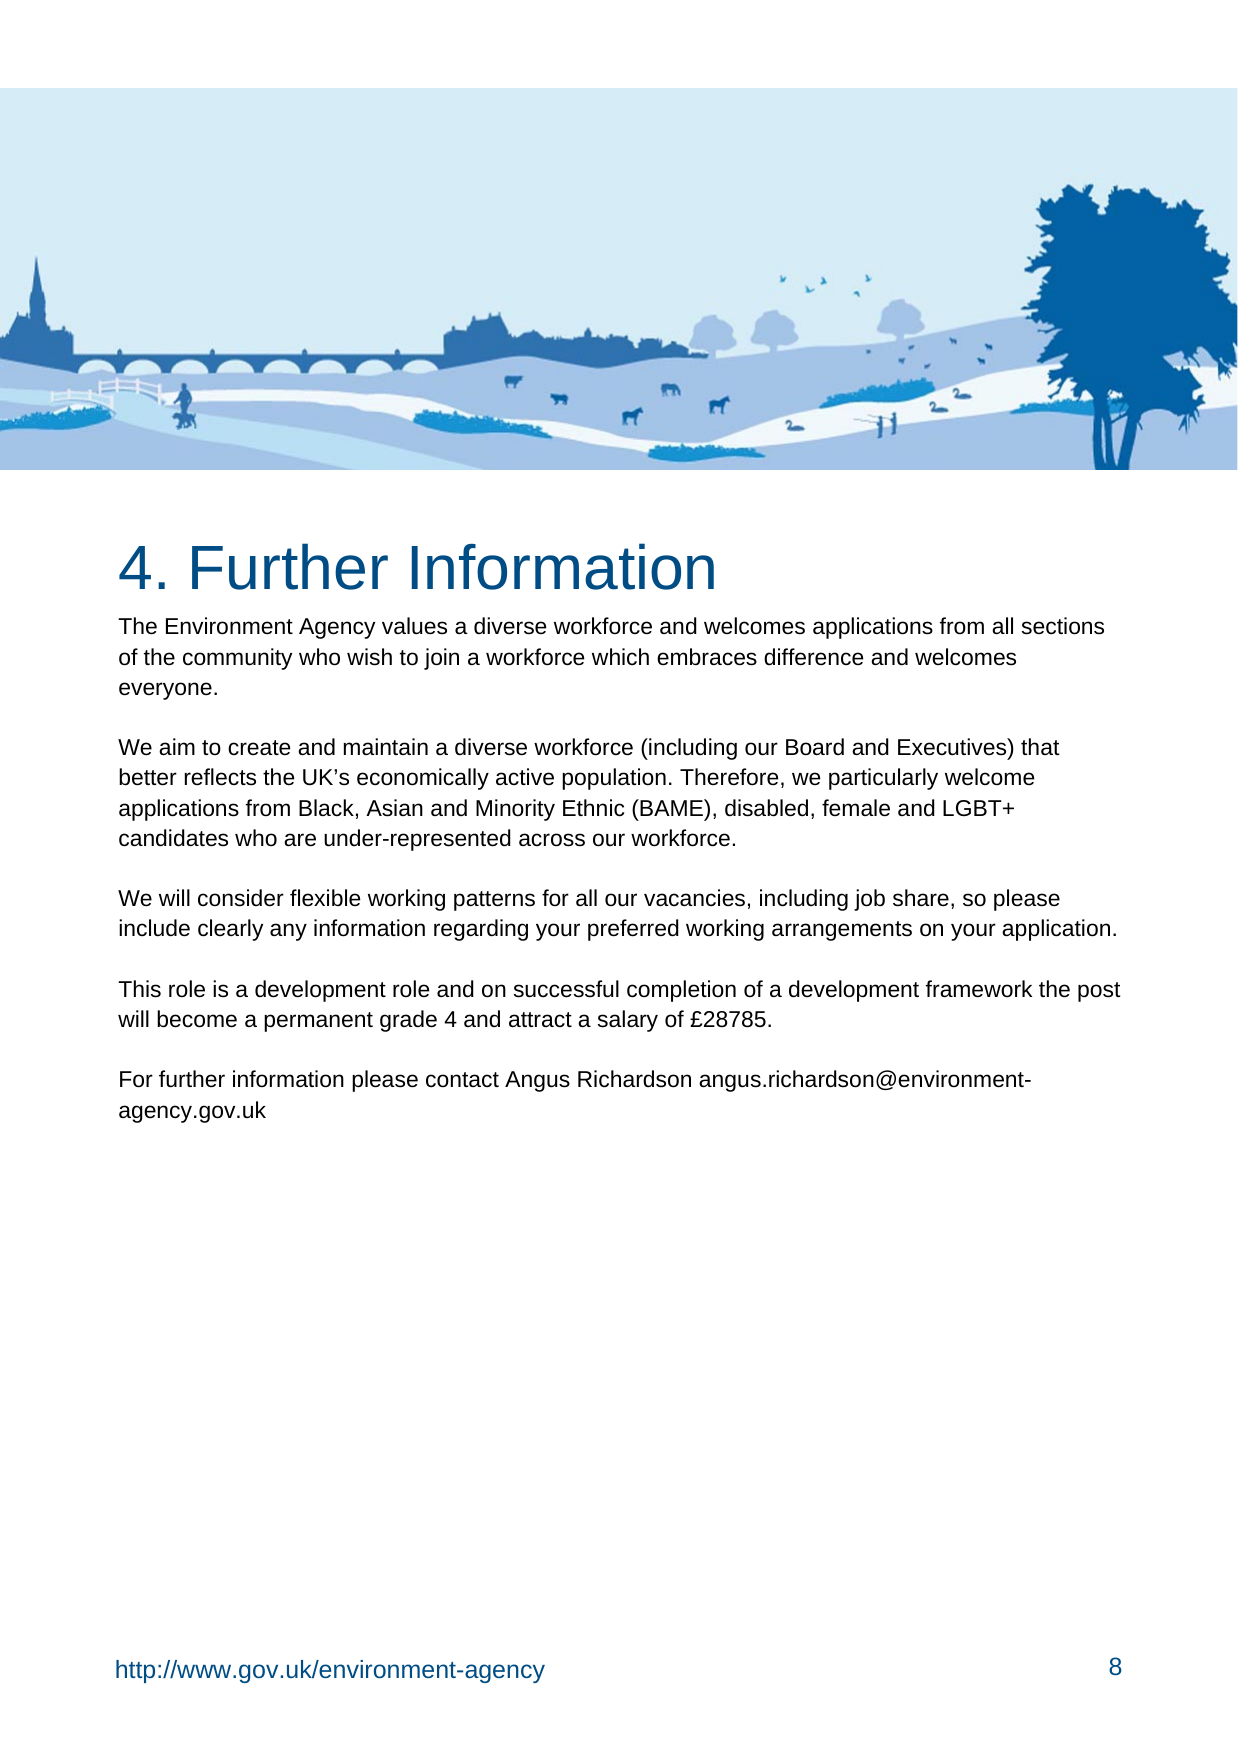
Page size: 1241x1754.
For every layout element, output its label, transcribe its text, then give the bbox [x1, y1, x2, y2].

text We will consider flexible working patterns for all our vacancies, including job share, so please include clearly any information regarding your preferred working arrangements on your application. [118, 885, 1122, 942]
text For further information please contact Angus Richardson angus.richardson@environment-agency.gov.uk [118, 1066, 1122, 1123]
text We aim to create and maintain a diverse workforce (including our Board and Executives) that better reflects the UK’s economically active population. Therefore, we particularly welcome applications from Black, Asian and Minority Ethnic (BAME), disabled, female and LGBT+ candidates who are under-represented across our workforce. [118, 734, 1122, 851]
text 4. Further Information [118, 470, 1122, 602]
picture [0, 88, 1236, 470]
text This role is a development role and on successful completion of a development framework the post will become a permanent grade 4 and attract a salary of £28785. [118, 976, 1122, 1032]
text The Environment Agency values a diverse workforce and welcomes applications from all sections of the community who wish to join a workforce which embraces difference and welcomes everyone. [118, 613, 1122, 700]
